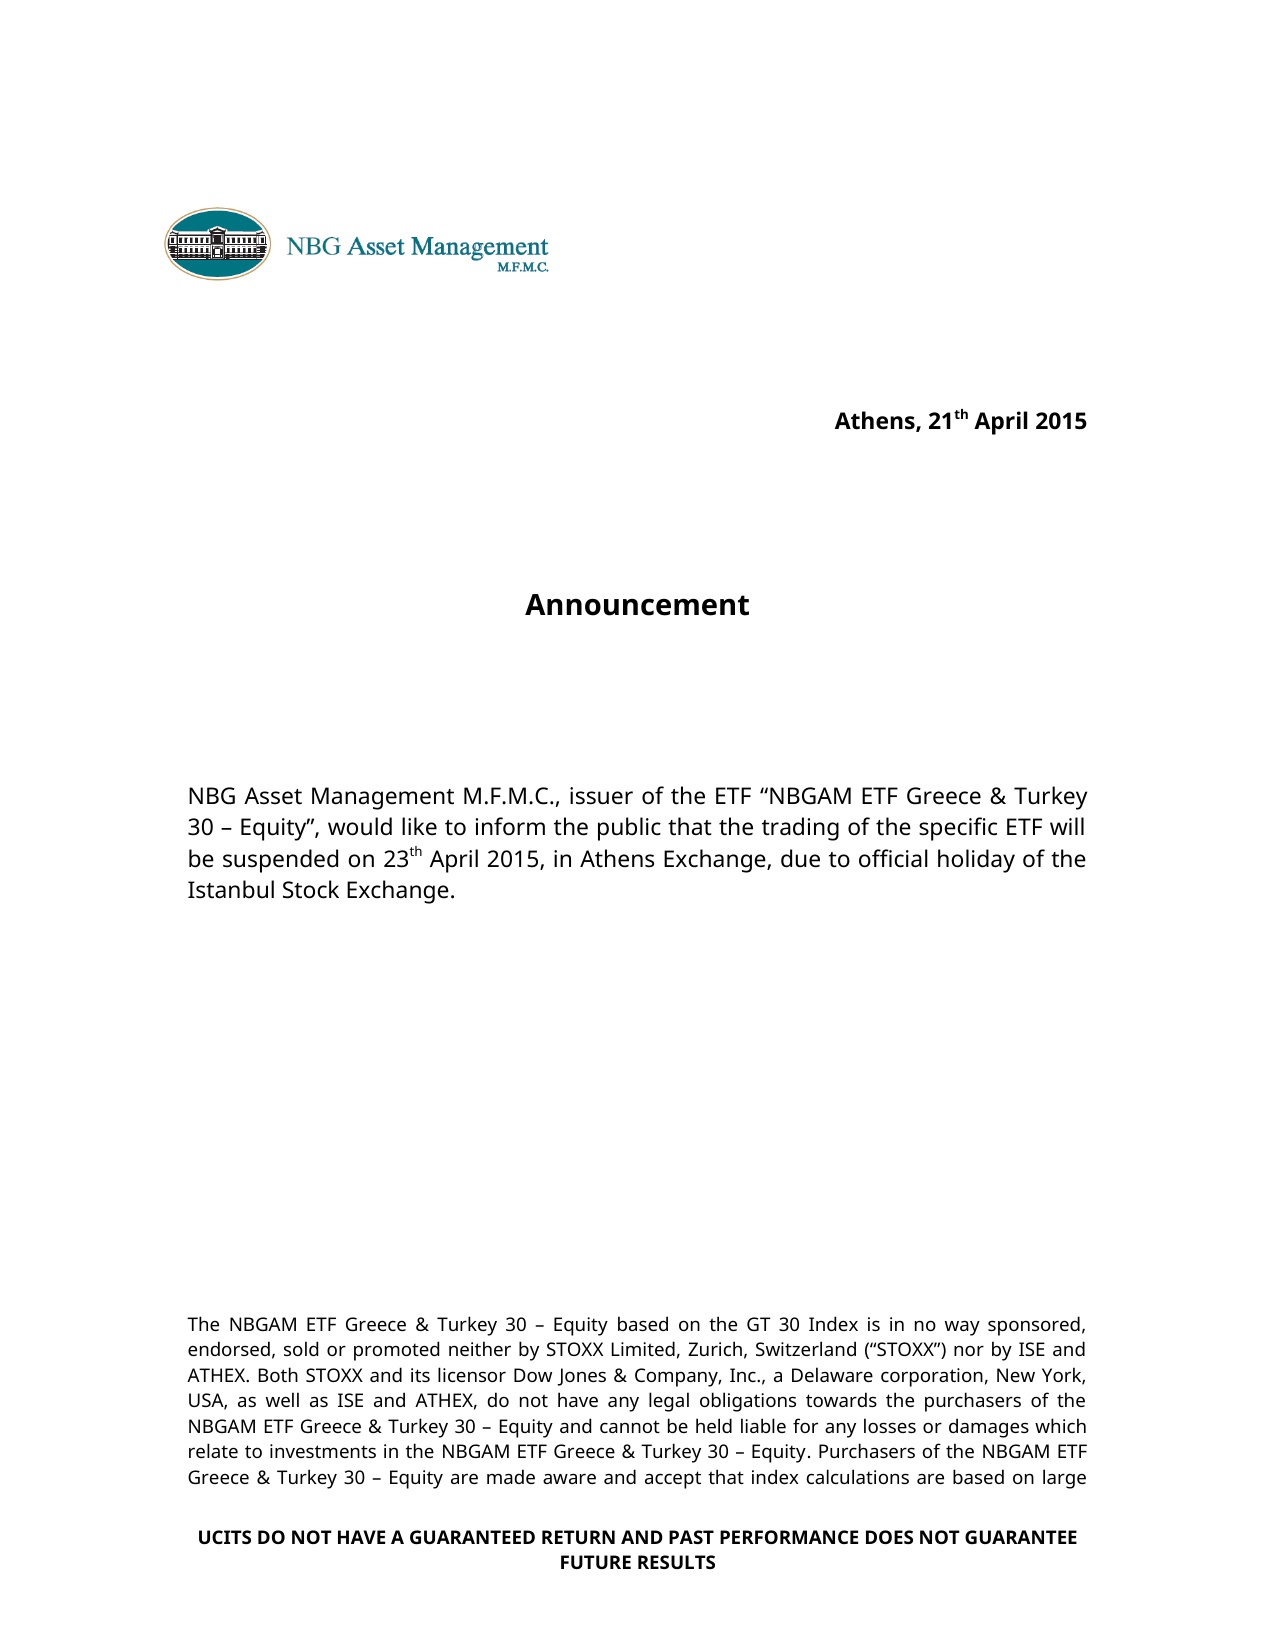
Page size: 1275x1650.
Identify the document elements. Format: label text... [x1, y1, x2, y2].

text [187, 1311, 1087, 1490]
text NBG Asset Management M.F.M.C., issuer of the ETF “NBGAM ETF Greece & Turkey 30 – Equity”, would like to inform the public that the trading of the specific ETF will be suspended on 23th April 2015, in Athens Exchange, due to official holiday of the Istanbul Stock Exchange. [187, 780, 1087, 905]
text Announcement [187, 584, 1087, 624]
text Athens, 21th April 2015 [187, 405, 1087, 436]
